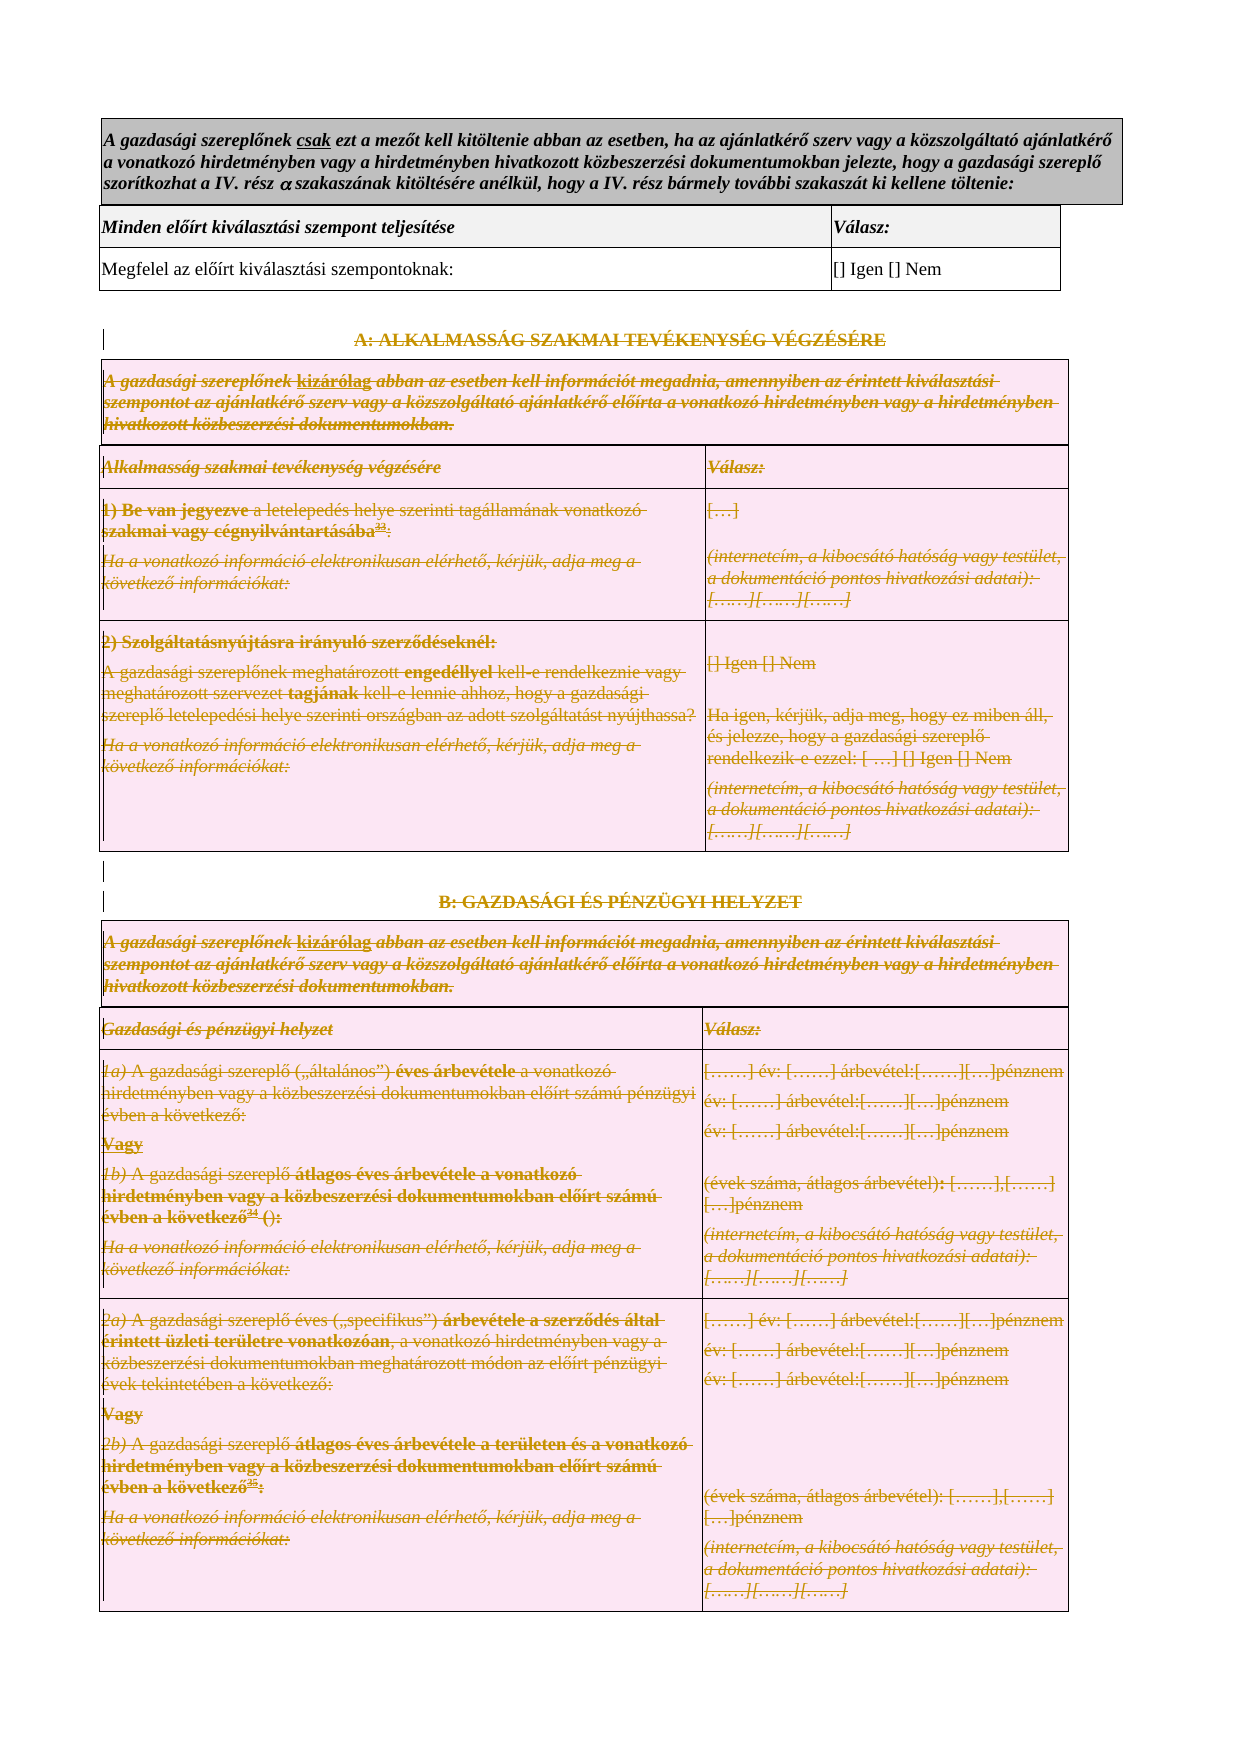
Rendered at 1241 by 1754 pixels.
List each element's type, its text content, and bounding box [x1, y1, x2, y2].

table_header Minden előírt kiválasztási szempont teljesítése [100, 206, 831, 247]
table_header Válasz: [832, 206, 1060, 247]
table_header A gazdasági szereplőnek csak ezt a mezőt kell kitöltenie abban az esetben, ha az ajánlatkérő szerv vagy a közszolgáltató ajánlatkérő a vonatkozó hirdetményben vagy a hirdetményben hivatkozott közbeszerzési dokumentumokban jelezte, hogy a gazdasági szereplő szorítkozhat a IV. rész  szakaszának kitöltésére anélkül, hogy a IV. rész bármely további szakaszát ki kellene töltenie: [102, 119, 1122, 204]
table_cell [] Igen [] Nem [832, 248, 1060, 289]
table_cell Megfelel az előírt kiválasztási szempontoknak: [100, 248, 831, 289]
